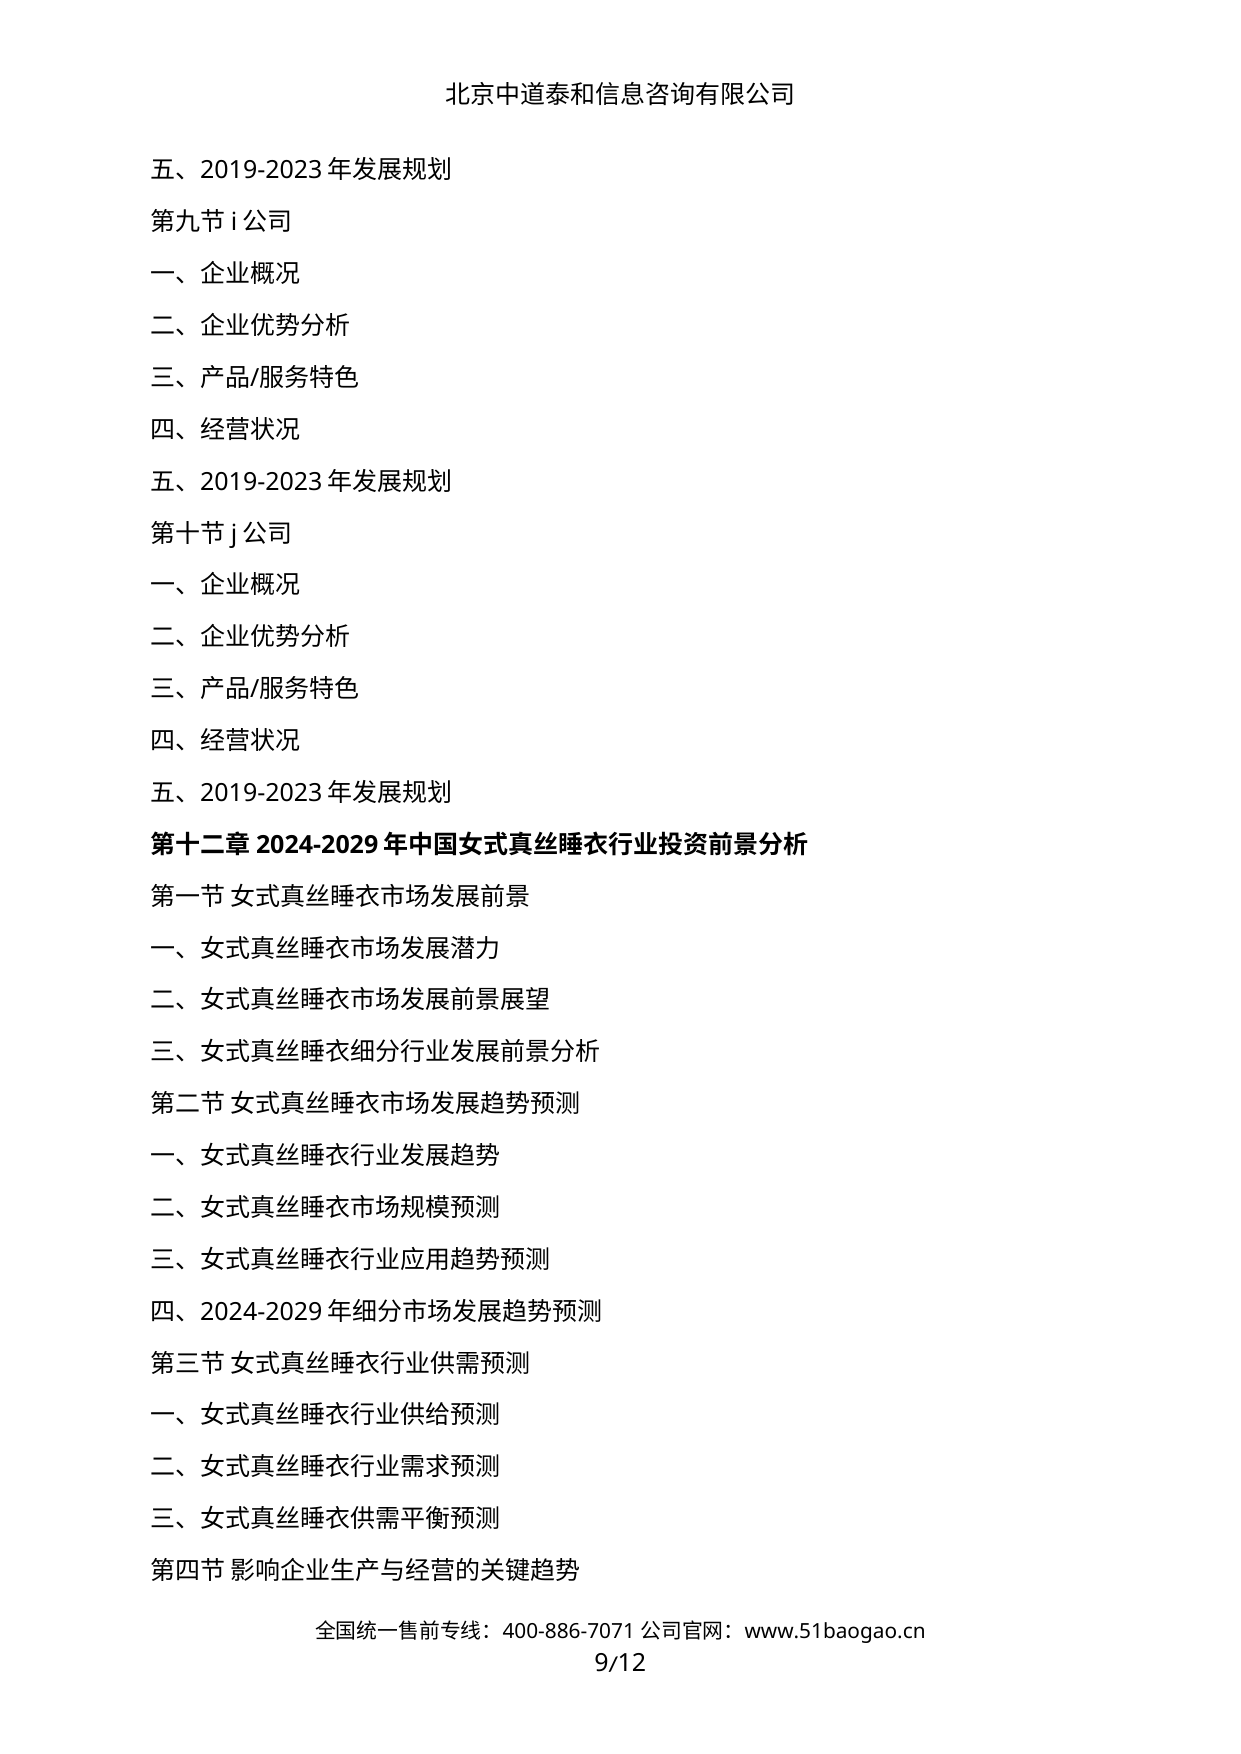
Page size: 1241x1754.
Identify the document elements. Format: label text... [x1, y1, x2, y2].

text 二、女式真丝睡衣市场规模预测 [150, 1187, 1090, 1224]
text 第一节 女式真丝睡衣市场发展前景 [150, 876, 1090, 912]
text 三、产品/服务特色 [150, 357, 1090, 394]
text 四、经营状况 [150, 409, 1090, 446]
text 五、2019-2023年发展规划 [150, 150, 1090, 186]
text 二、企业优势分析 [150, 306, 1090, 342]
text 三、女式真丝睡衣细分行业发展前景分析 [150, 1032, 1090, 1068]
text 第二节 女式真丝睡衣市场发展趋势预测 [150, 1084, 1090, 1120]
text 第三节 女式真丝睡衣行业供需预测 [150, 1343, 1090, 1379]
text 二、女式真丝睡衣行业需求预测 [150, 1447, 1090, 1483]
text 三、女式真丝睡衣行业应用趋势预测 [150, 1239, 1090, 1276]
text 第十节 j公司 [150, 513, 1090, 549]
text 一、女式真丝睡衣行业供给预测 [150, 1395, 1090, 1431]
text 第四节 影响企业生产与经营的关键趋势 [150, 1551, 1090, 1587]
text 三、产品/服务特色 [150, 669, 1090, 705]
text 三、女式真丝睡衣供需平衡预测 [150, 1499, 1090, 1535]
text 一、女式真丝睡衣市场发展潜力 [150, 928, 1090, 964]
text 四、经营状况 [150, 721, 1090, 757]
text 四、2024-2029年细分市场发展趋势预测 [150, 1291, 1090, 1327]
text 第十二章 2024-2029年中国女式真丝睡衣行业投资前景分析 [150, 824, 1090, 861]
text 第九节 i公司 [150, 202, 1090, 238]
text 二、女式真丝睡衣市场发展前景展望 [150, 980, 1090, 1016]
text 一、企业概况 [150, 254, 1090, 290]
text 五、2019-2023年发展规划 [150, 461, 1090, 497]
text 一、女式真丝睡衣行业发展趋势 [150, 1136, 1090, 1172]
text 二、企业优势分析 [150, 617, 1090, 653]
text 一、企业概况 [150, 565, 1090, 601]
text 五、2019-2023年发展规划 [150, 772, 1090, 809]
